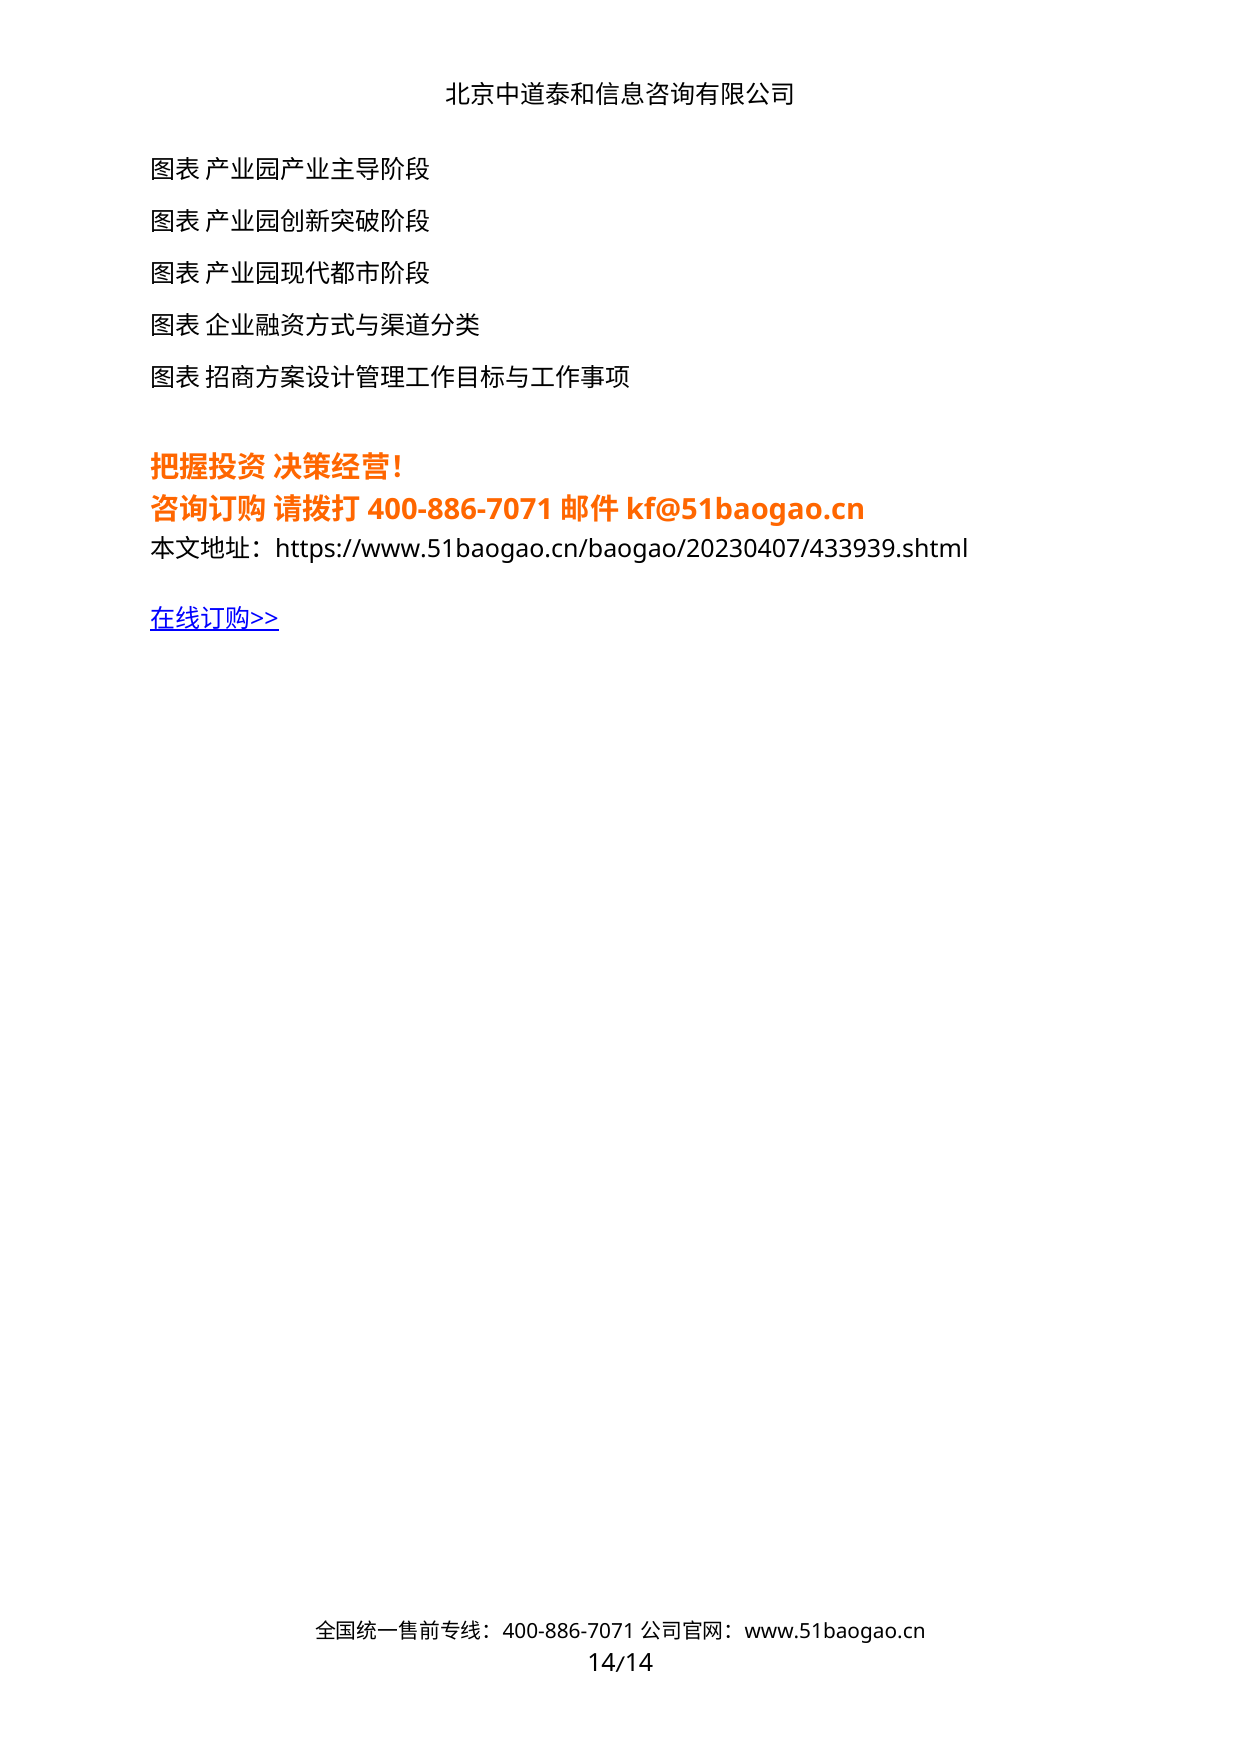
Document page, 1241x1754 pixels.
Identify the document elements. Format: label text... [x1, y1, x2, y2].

text 图表 产业园现代都市阶段 [150, 254, 1090, 290]
text 图表 招商方案设计管理工作目标与工作事项 [150, 357, 1090, 394]
text 图表 产业园创新突破阶段 [150, 202, 1090, 238]
text 图表 企业融资方式与渠道分类 [150, 306, 1090, 342]
text 图表 产业园产业主导阶段 [150, 150, 1090, 186]
text 把握投资 决策经营！咨询订购 请拨打 400-886-7071 邮件 kf@51baogao.cn本文地址：https://www.51baogao.cn/baogao/20230407/433939.shtml [150, 409, 1090, 564]
text 在线订购>> [150, 564, 1090, 635]
